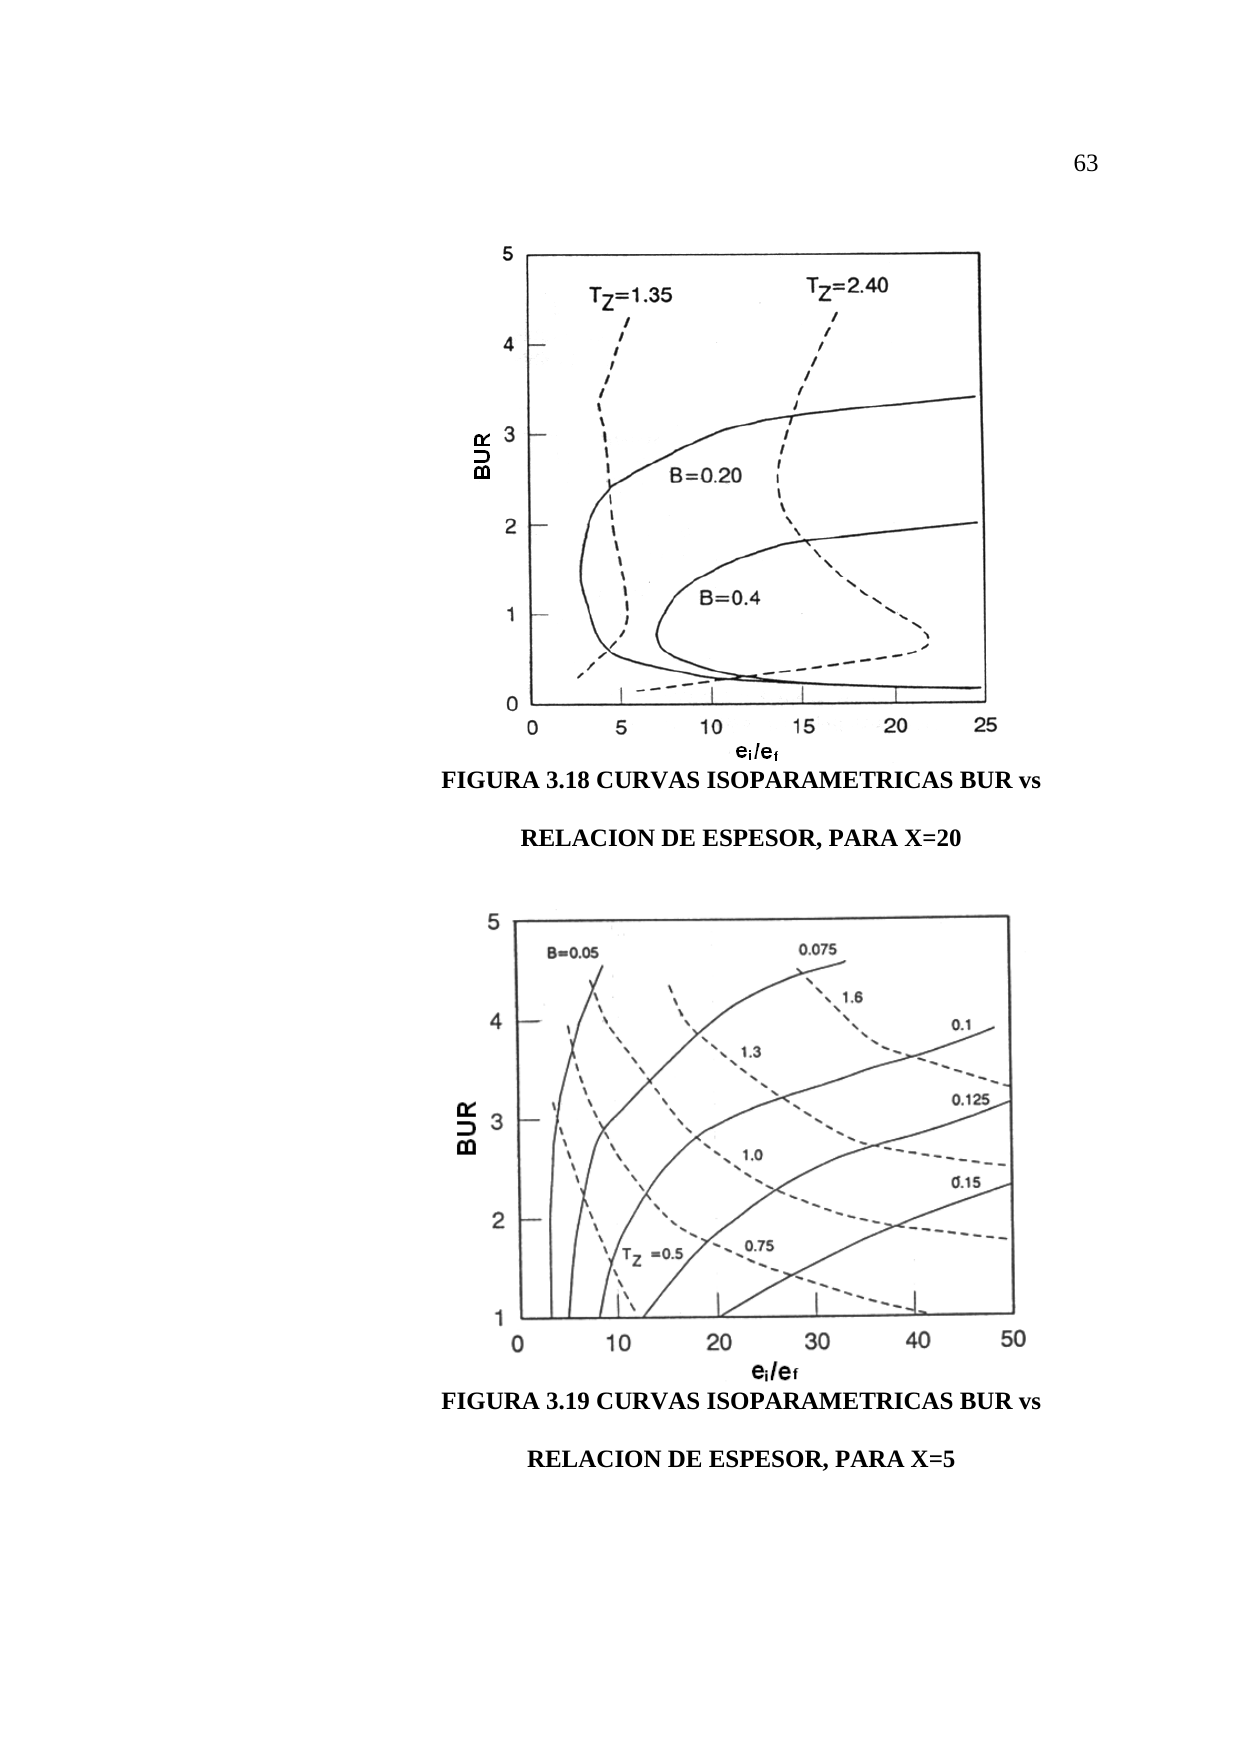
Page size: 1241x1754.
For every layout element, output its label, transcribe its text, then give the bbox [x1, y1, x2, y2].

text FIGURA 3.18 CURVAS ISOPARAMETRICAS BUR vs [373, 765, 1098, 794]
text RELACION DE ESPESOR, PARA X=20 [373, 823, 1098, 852]
picture [446, 909, 1037, 1387]
text RELACION DE ESPESOR, PARA X=5 [373, 1444, 1098, 1472]
text FIGURA 3.19 CURVAS ISOPARAMETRICAS BUR vs [373, 1386, 1098, 1415]
picture [465, 236, 1006, 766]
